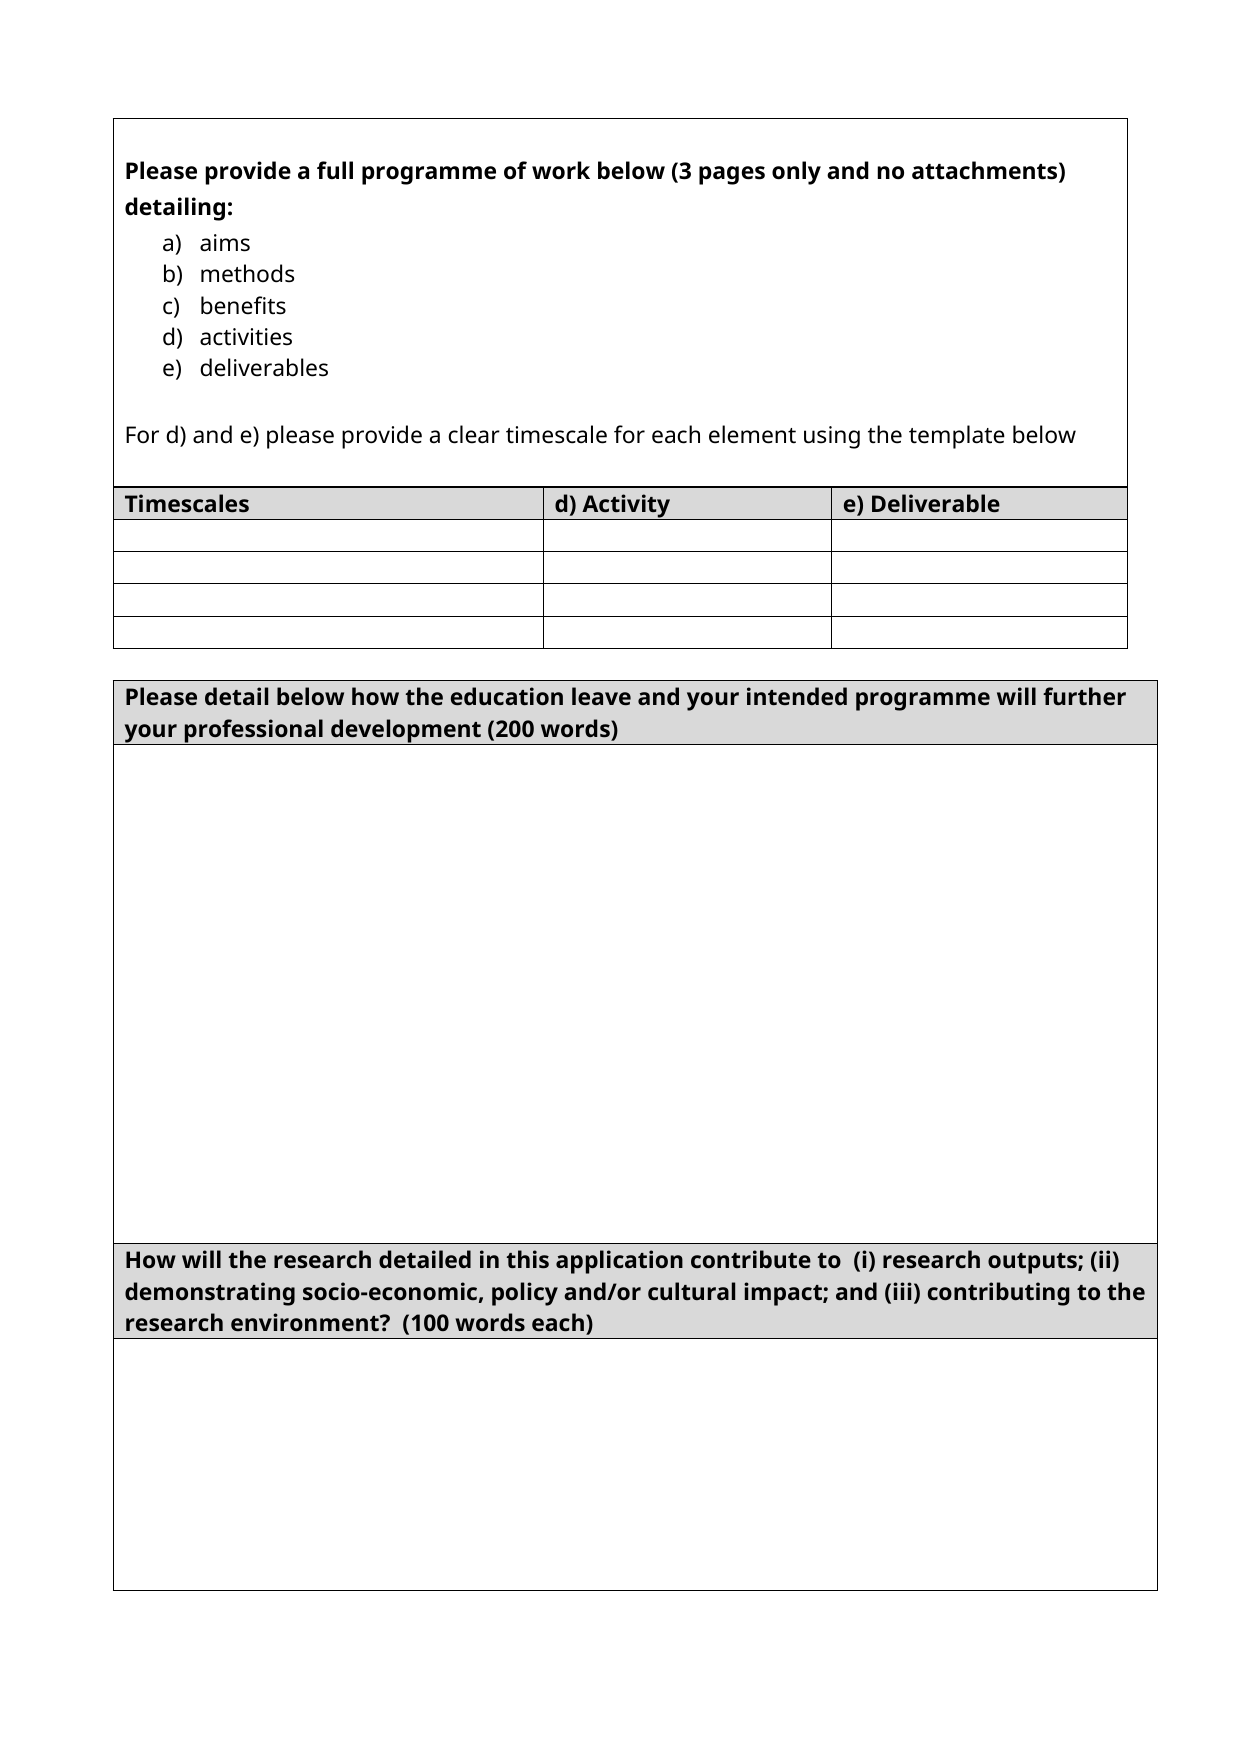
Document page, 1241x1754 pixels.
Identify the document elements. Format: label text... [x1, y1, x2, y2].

table_cell [114, 584, 543, 616]
table_cell [544, 617, 831, 648]
table_cell d) Activity [544, 488, 831, 519]
table_header Please provide a full programme of work below (3 pages only and no attachments) detailing: aims methods benefits activities deliverables For d) and e) please provide a clear timescale for each element using the template below [114, 119, 1127, 486]
table_cell [832, 584, 1127, 616]
table_cell [114, 520, 543, 551]
table_cell [114, 552, 543, 583]
table_cell [832, 520, 1127, 551]
table_cell [832, 552, 1127, 583]
table_cell [544, 552, 831, 583]
table_cell [114, 745, 1157, 1243]
table_cell [832, 617, 1127, 648]
table_cell [114, 1339, 1157, 1590]
table_header Please detail below how the education leave and your intended programme will further your professional development (200 words) [114, 681, 1157, 744]
table_cell e) Deliverable [832, 488, 1127, 519]
table_cell How will the research detailed in this application contribute to (i) research outputs; (ii) demonstrating socio-economic, policy and/or cultural impact; and (iii) contributing to the research environment? (100 words each) [114, 1244, 1157, 1338]
table_cell [544, 520, 831, 551]
table_cell Timescales [114, 488, 543, 519]
table_cell [114, 617, 543, 648]
table_cell [544, 584, 831, 616]
